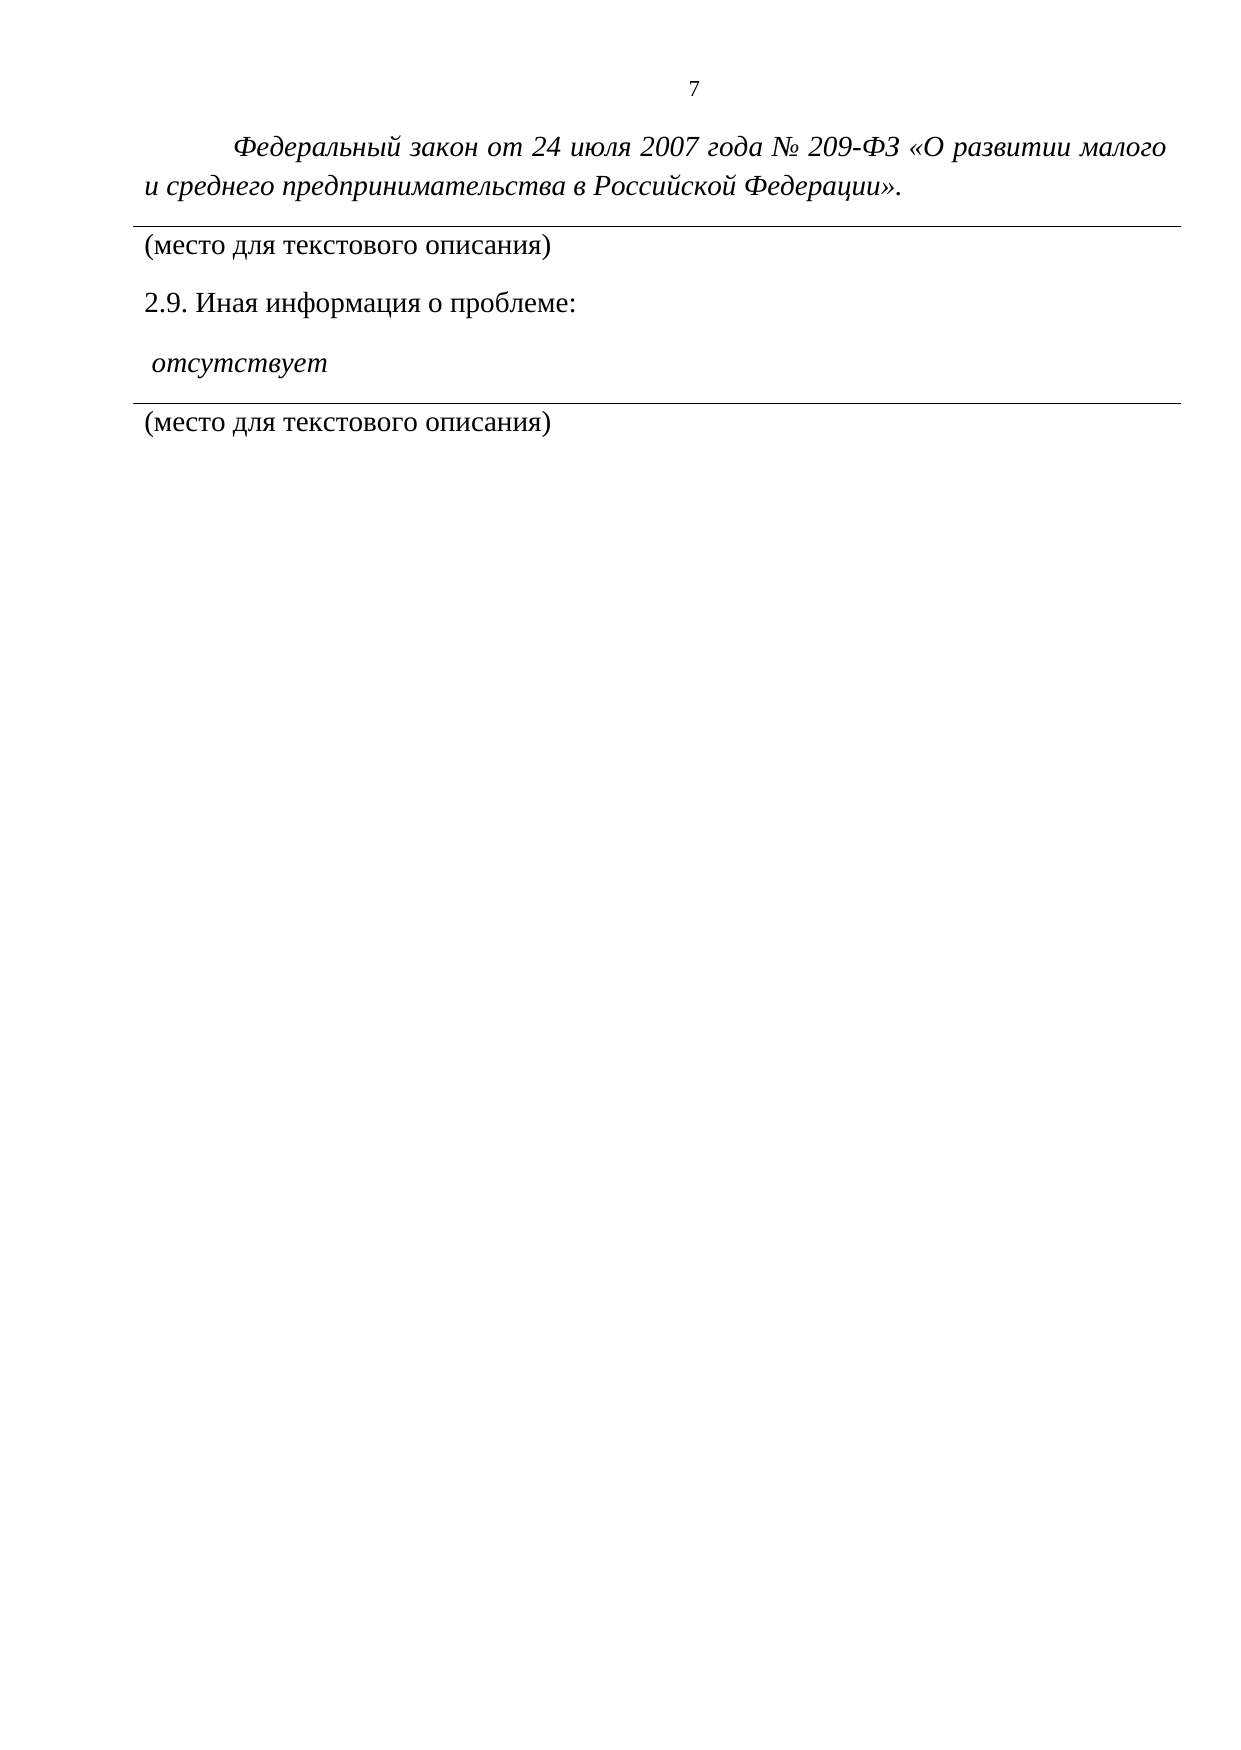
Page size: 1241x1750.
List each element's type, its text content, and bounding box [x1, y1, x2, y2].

table_cell (место для текстового описания) [133, 227, 1181, 285]
table_cell 2.9. Иная информация о проблеме: отсутствует [133, 285, 1181, 403]
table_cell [133, 129, 1181, 226]
table_cell (место для текстового описания) [133, 404, 1181, 462]
